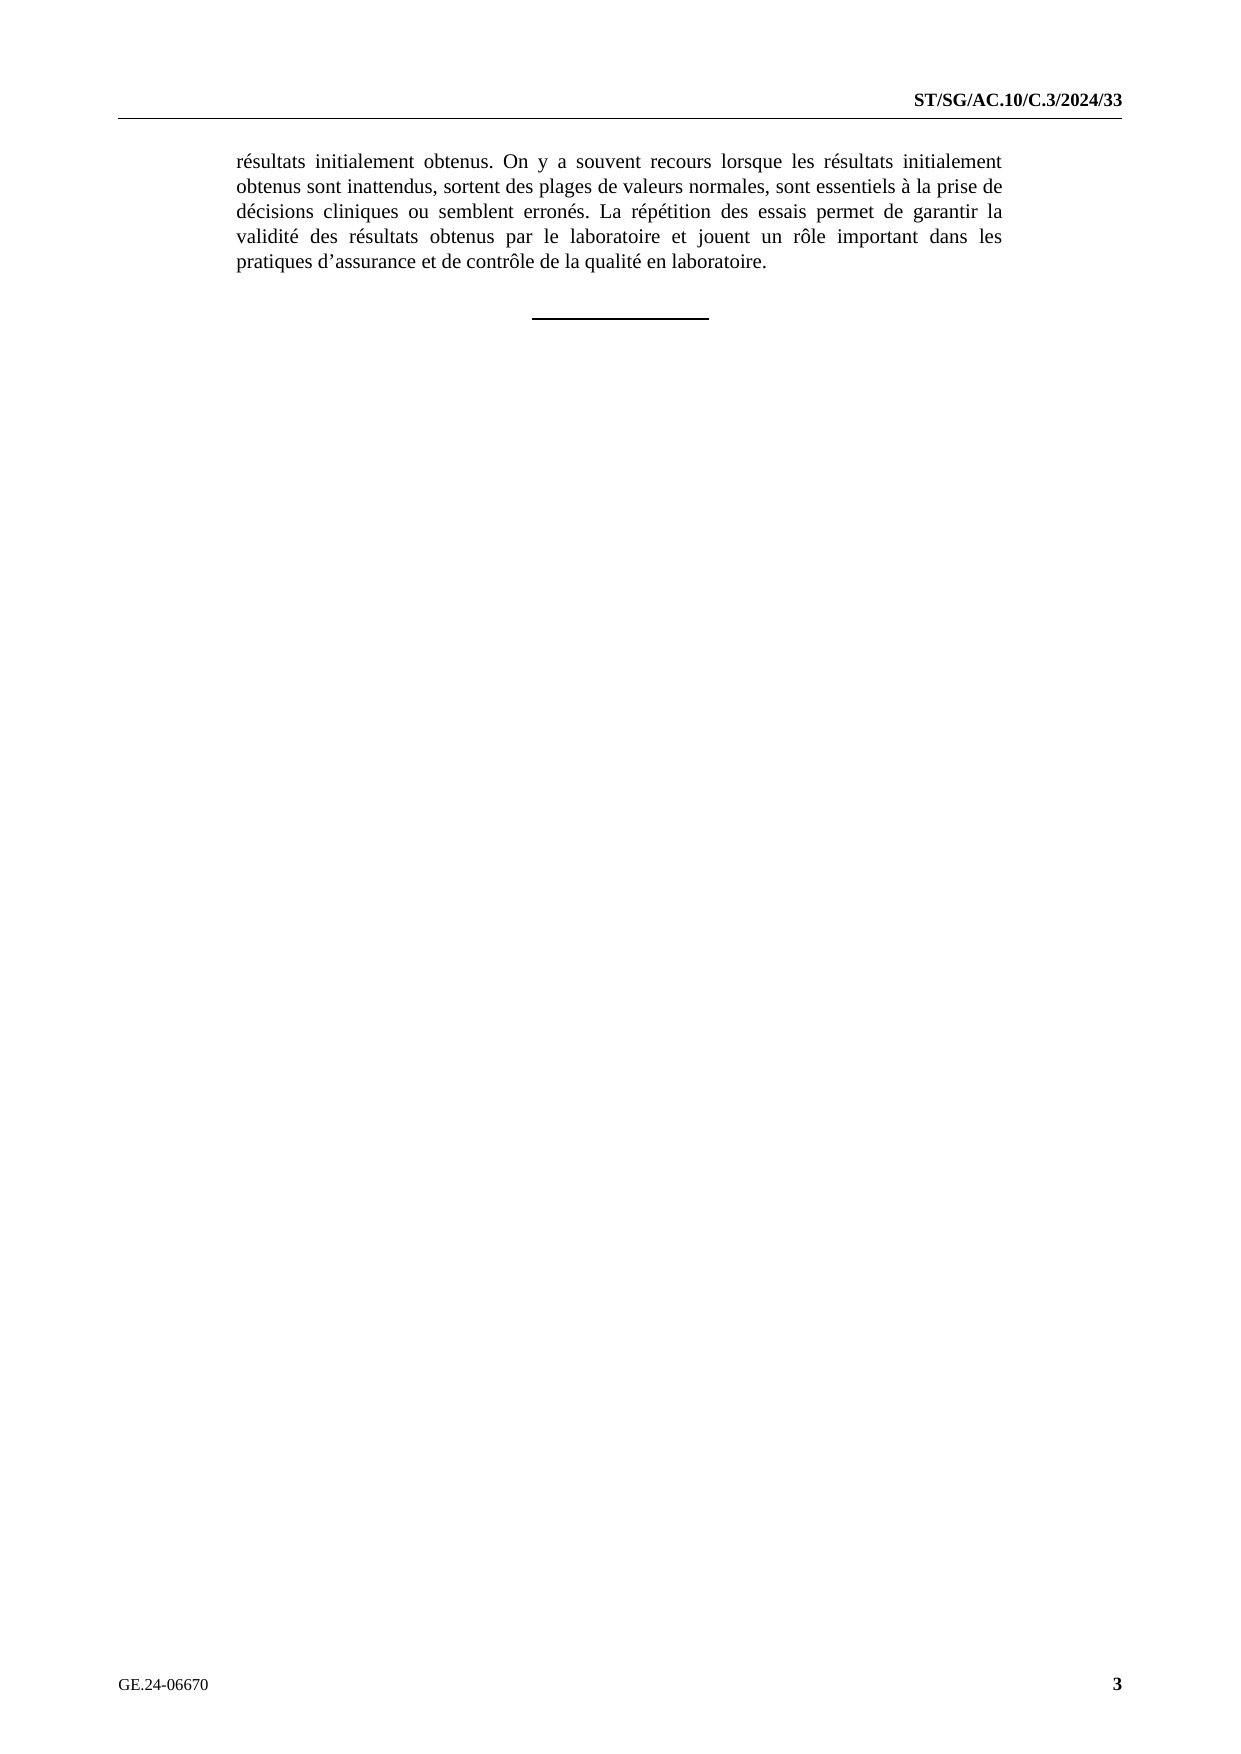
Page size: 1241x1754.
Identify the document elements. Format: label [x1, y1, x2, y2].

text [236, 148, 1004, 273]
